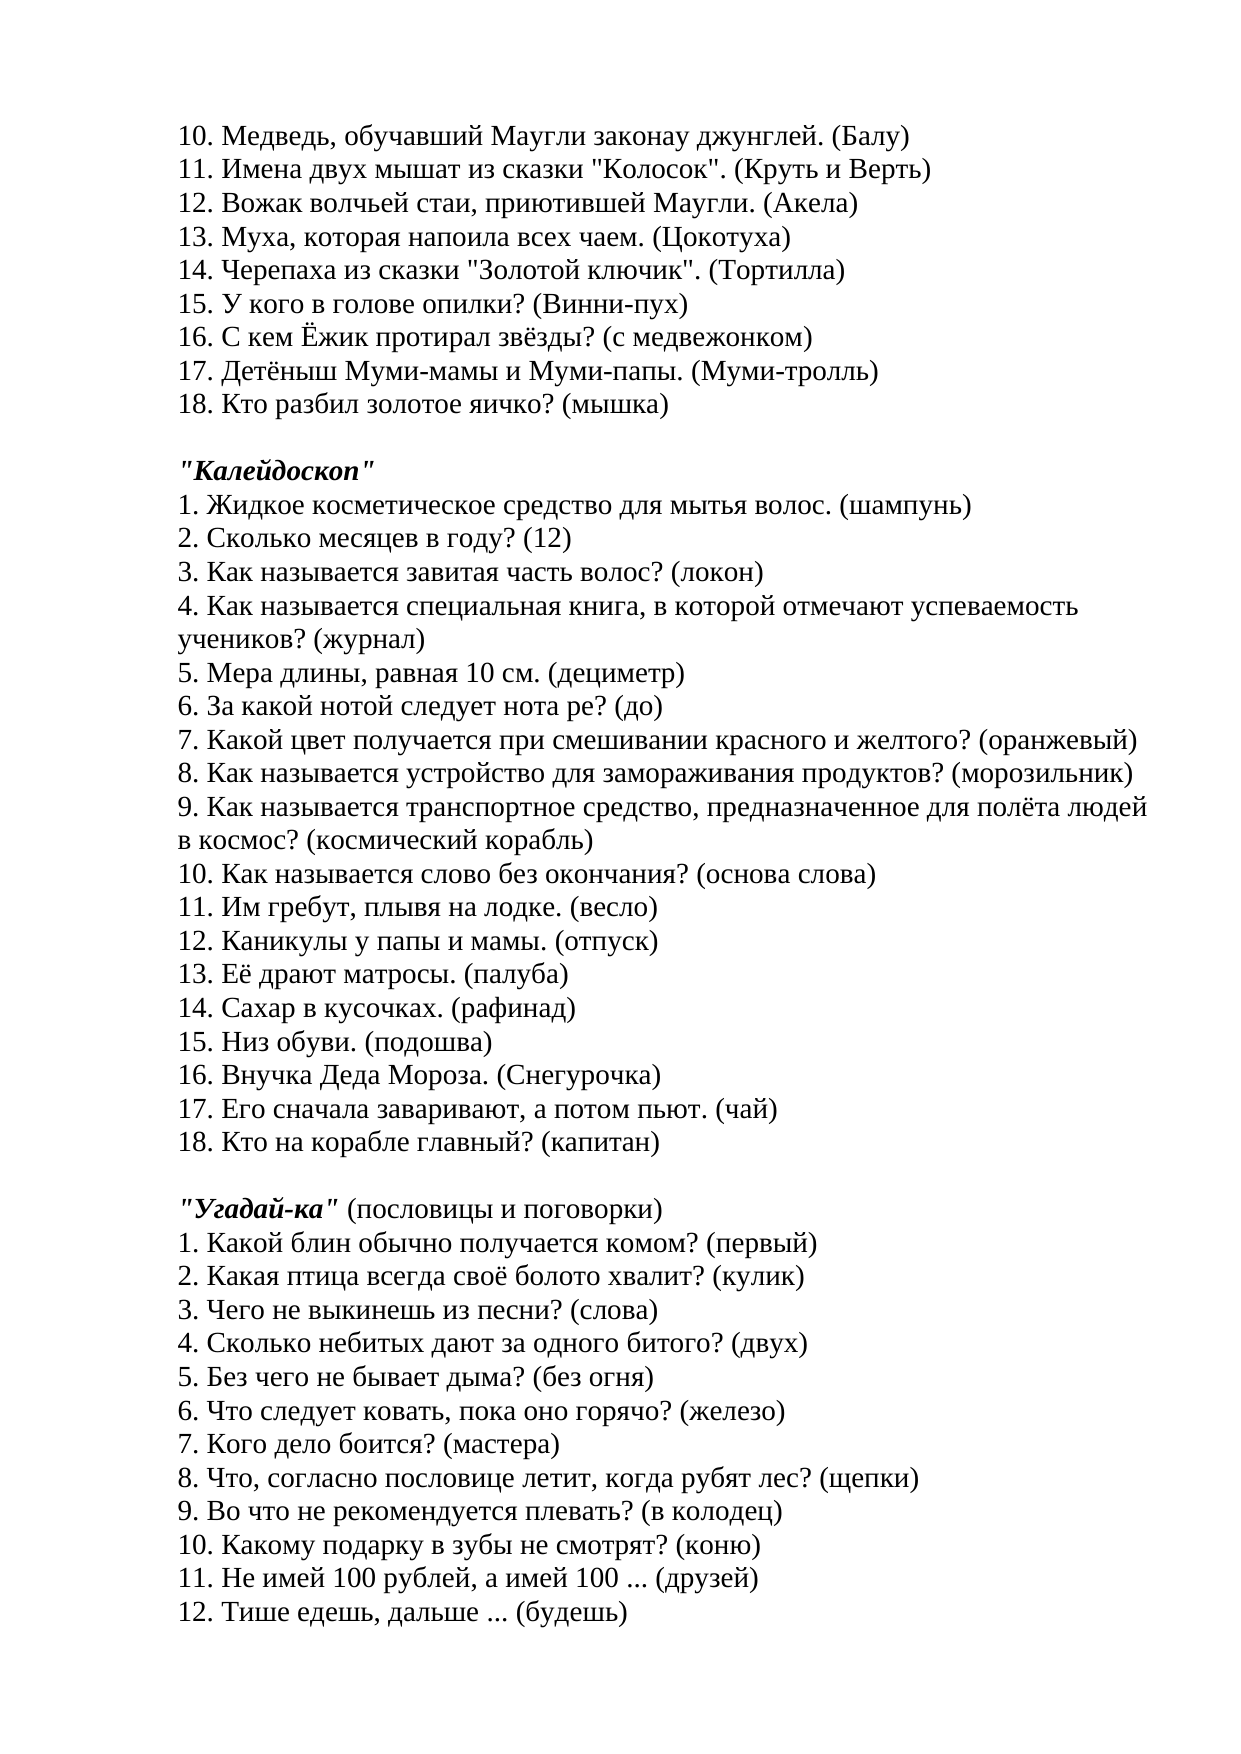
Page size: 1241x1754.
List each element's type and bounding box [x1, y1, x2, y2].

text [177, 118, 1152, 1627]
